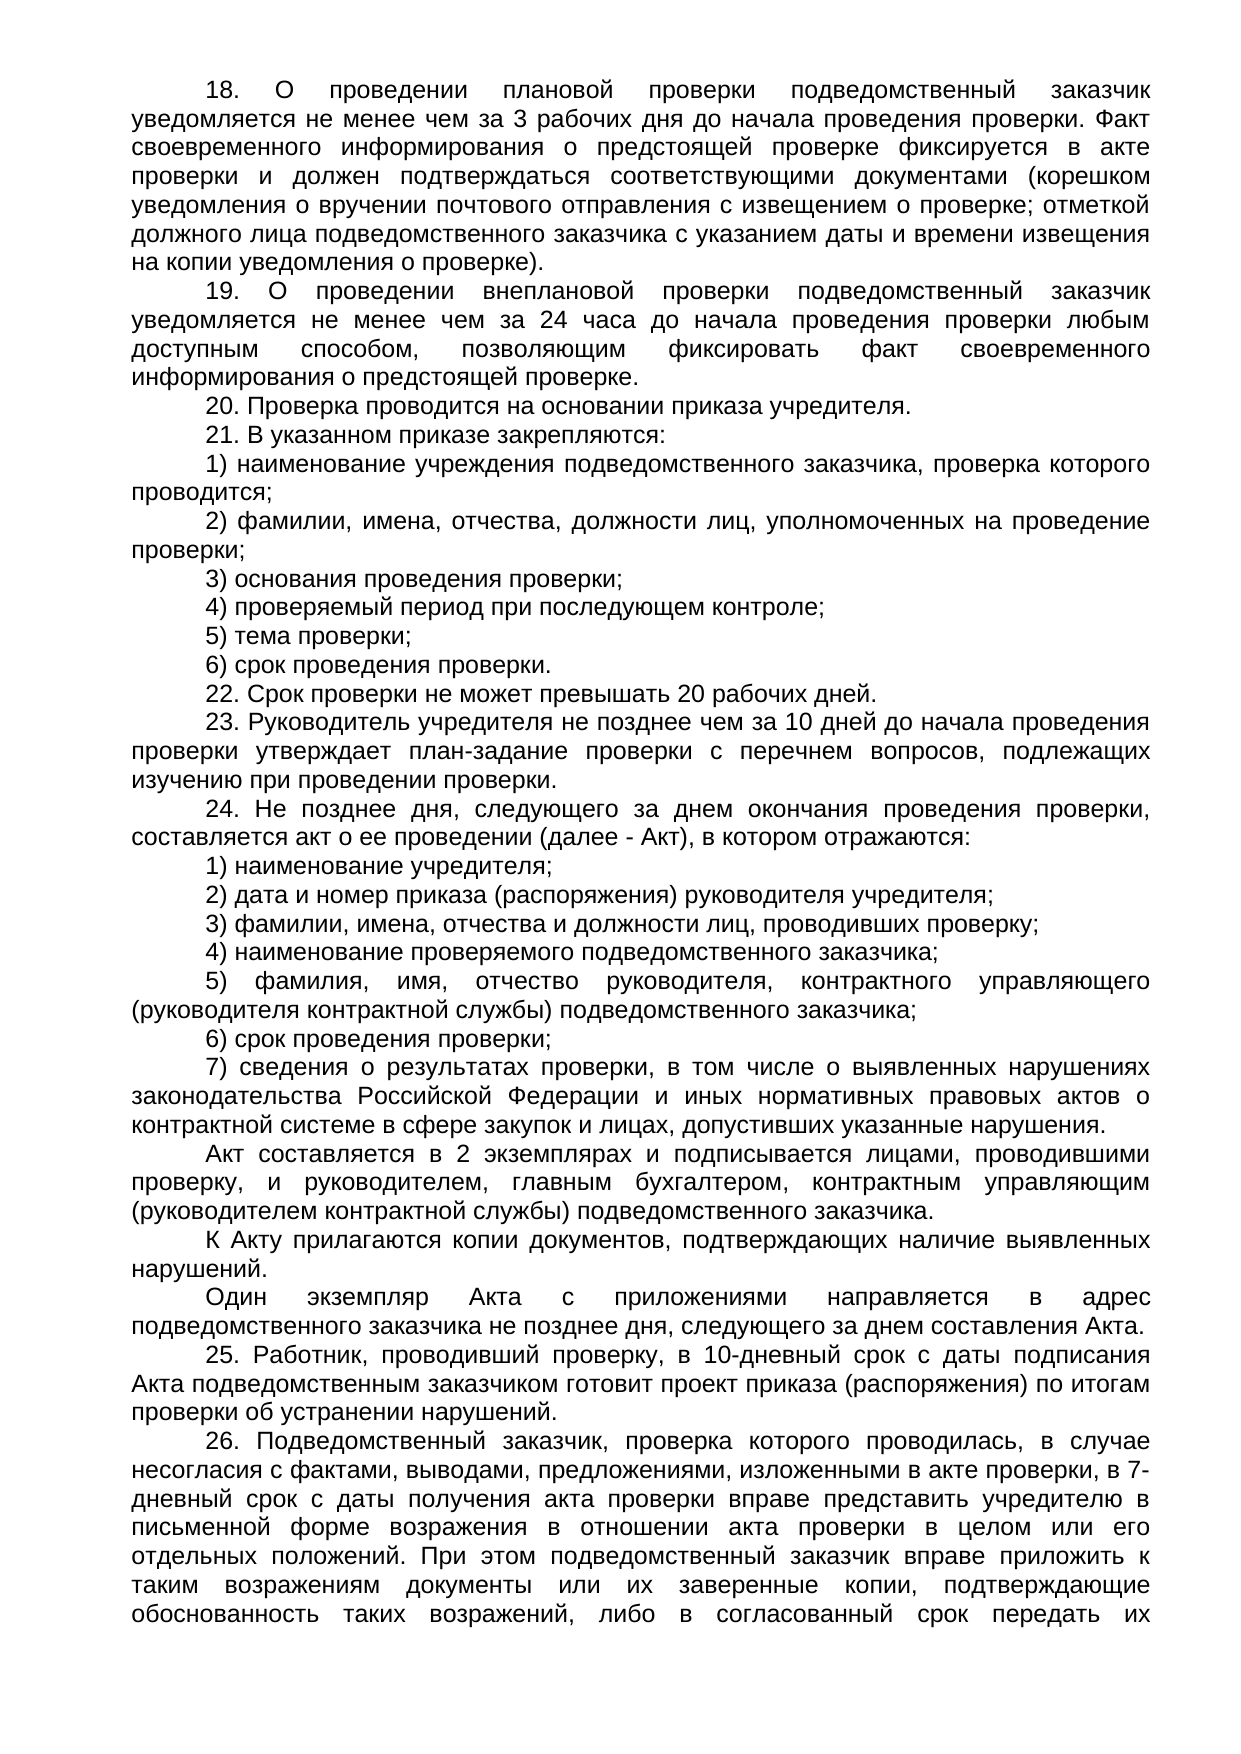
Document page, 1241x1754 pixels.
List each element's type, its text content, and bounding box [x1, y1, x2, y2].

text 21. В указанном приказе закрепляются: [131, 420, 1152, 449]
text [131, 1426, 1152, 1627]
text 4) наименование проверяемого подведомственного заказчика; [131, 937, 1152, 966]
text 1) наименование учреждения подведомственного заказчика, проверка которого проводится; [131, 449, 1152, 506]
text 20. Проверка проводится на основании приказа учредителя. [131, 391, 1152, 420]
text 7) сведения о результатах проверки, в том числе о выявленных нарушениях законодательства Российской Федерации и иных нормативных правовых актов о контрактной системе в сфере закупок и лицах, допустивших указанные нарушения. [131, 1052, 1152, 1139]
text 24. Не позднее дня, следующего за днем окончания проведения проверки, составляется акт о ее проведении (далее - Акт), в котором отражаются: [131, 794, 1152, 851]
text 4) проверяемый период при последующем контроле; [131, 592, 1152, 621]
text 25. Работник, проводивший проверку, в 10-дневный срок с даты подписания Акта подведомственным заказчиком готовит проект приказа (распоряжения) по итогам проверки об устранении нарушений. [131, 1340, 1152, 1426]
text 5) тема проверки; [131, 621, 1152, 650]
text 18. О проведении плановой проверки подведомственный заказчик уведомляется не менее чем за 3 рабочих дня до начала проведения проверки. Факт своевременного информирования о предстоящей проверке фиксируется в акте проверки и должен подтверждаться соответствующими документами (корешком уведомления о вручении почтового отправления с извещением о проверке; отметкой должного лица подведомственного заказчика с указанием даты и времени извещения на копии уведомления о проверке). [131, 75, 1152, 276]
text 22. Срок проверки не может превышать 20 рабочих дней. [131, 679, 1152, 707]
text 2) дата и номер приказа (распоряжения) руководителя учредителя; [131, 880, 1152, 909]
text 1) наименование учредителя; [131, 851, 1152, 880]
text 19. О проведении внеплановой проверки подведомственный заказчик уведомляется не менее чем за 24 часа до начала проведения проверки любым доступным способом, позволяющим фиксировать факт своевременного информирования о предстоящей проверке. [131, 276, 1152, 391]
text Один экземпляр Акта с приложениями направляется в адрес подведомственного заказчика не позднее дня, следующего за днем составления Акта. [131, 1282, 1152, 1340]
text 3) фамилии, имена, отчества и должности лиц, проводивших проверку; [131, 909, 1152, 937]
text 3) основания проведения проверки; [131, 564, 1152, 592]
text 6) срок проведения проверки. [131, 650, 1152, 679]
text 5) фамилия, имя, отчество руководителя, контрактного управляющего (руководителя контрактной службы) подведомственного заказчика; [131, 966, 1152, 1024]
text К Акту прилагаются копии документов, подтверждающих наличие выявленных нарушений. [131, 1225, 1152, 1282]
text Акт составляется в 2 экземплярах и подписывается лицами, проводившими проверку, и руководителем, главным бухгалтером, контрактным управляющим (руководителем контрактной службы) подведомственного заказчика. [131, 1139, 1152, 1225]
text 23. Руководитель учредителя не позднее чем за 10 дней до начала проведения проверки утверждает план-задание проверки с перечнем вопросов, подлежащих изучению при проведении проверки. [131, 707, 1152, 794]
text 6) срок проведения проверки; [131, 1024, 1152, 1052]
text 2) фамилии, имена, отчества, должности лиц, уполномоченных на проведение проверки; [131, 506, 1152, 564]
